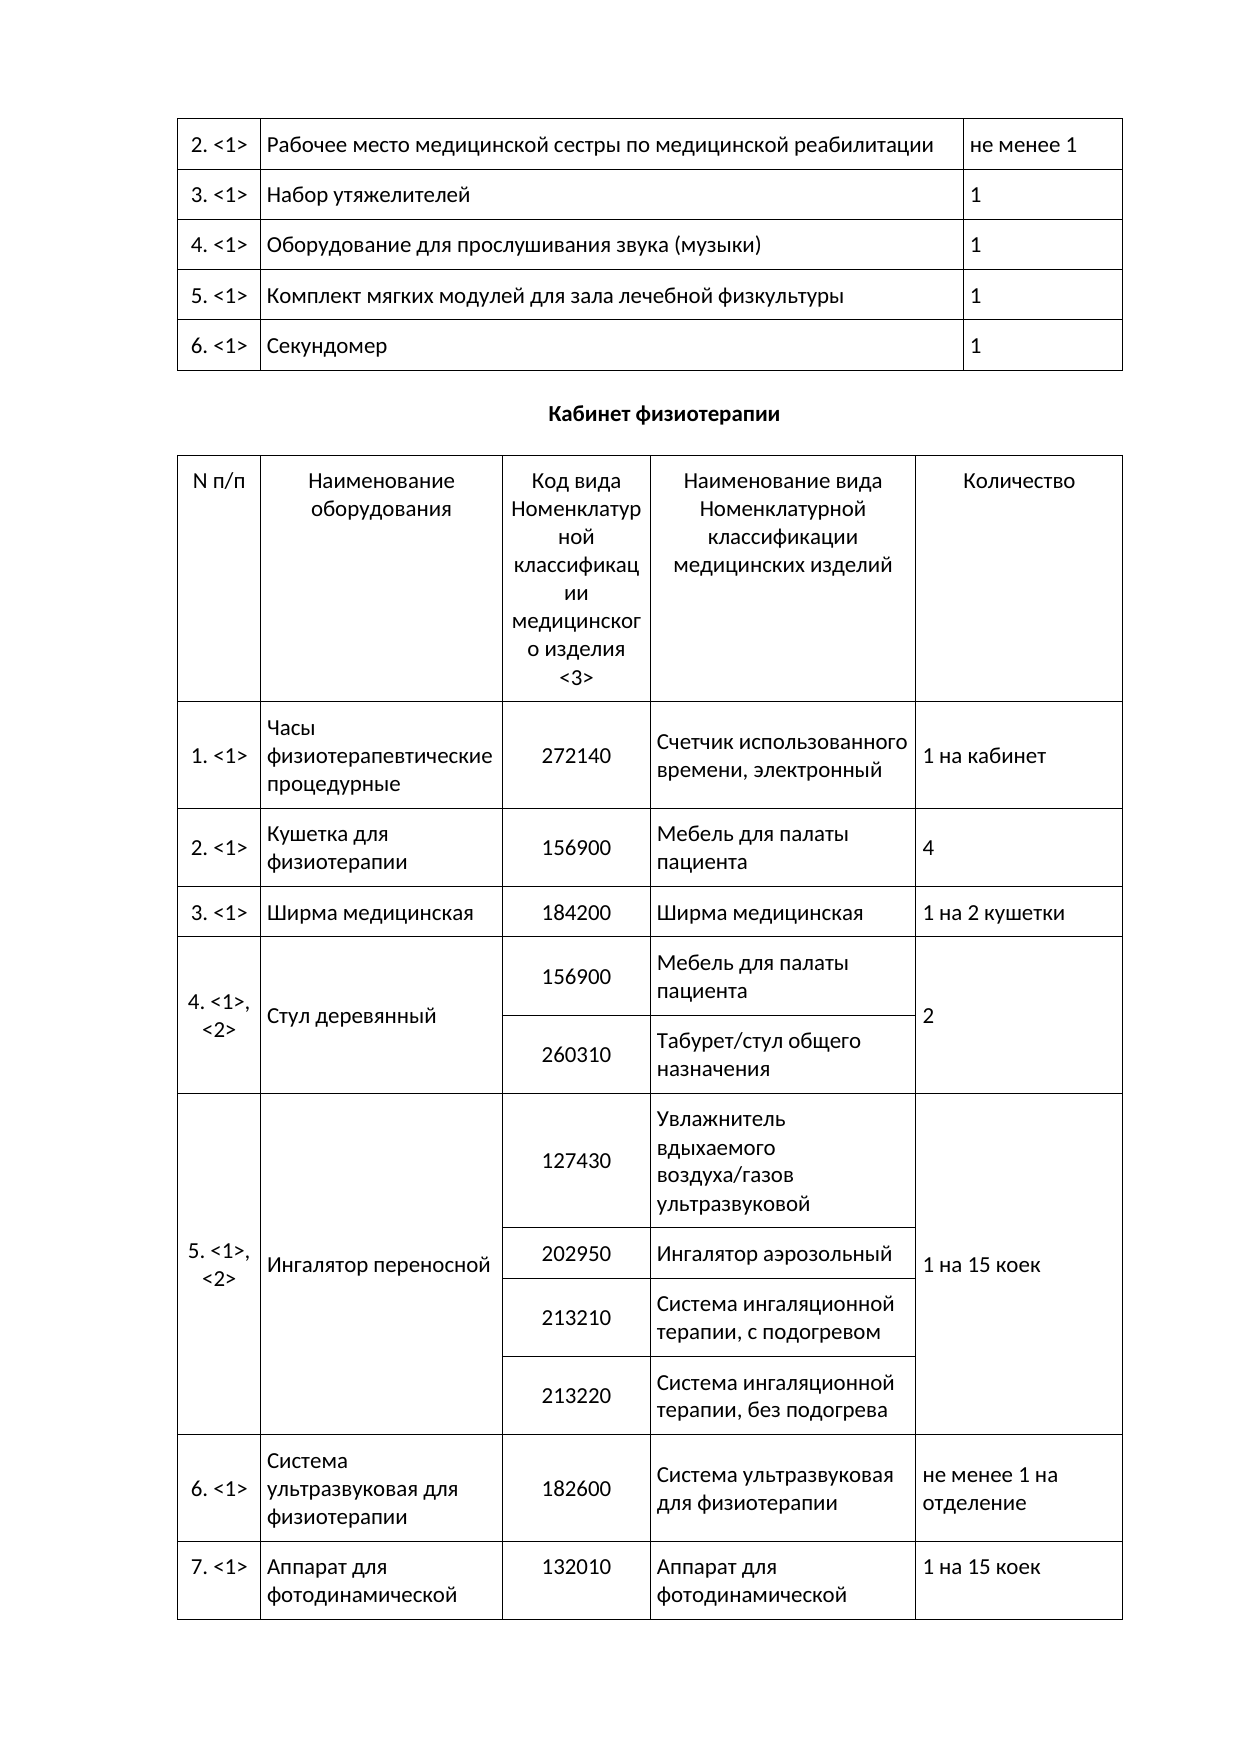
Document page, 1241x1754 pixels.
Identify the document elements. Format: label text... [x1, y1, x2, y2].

table_cell Стул деревянный [261, 937, 502, 1093]
table_cell 182600 [503, 1435, 650, 1541]
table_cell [261, 1542, 502, 1619]
table_cell 272140 [503, 702, 650, 808]
table_cell 3. <1> [178, 170, 260, 219]
table_cell 6. <1> [178, 1435, 260, 1541]
table_cell 156900 [503, 937, 650, 1014]
table_cell Увлажнитель вдыхаемого воздуха/газов ультразвуковой [651, 1094, 915, 1227]
table_cell 213220 [503, 1357, 650, 1434]
table_cell Система ингаляционной терапии, с подогревом [651, 1279, 915, 1356]
table_cell не менее 1 на отделение [916, 1435, 1122, 1541]
table_cell Система ультразвуковая для физиотерапии [651, 1435, 915, 1541]
table_cell 4. <1>, <2> [178, 937, 260, 1093]
table_cell 1 [964, 220, 1122, 269]
table_cell Кушетка для физиотерапии [261, 809, 502, 886]
table_cell Ингалятор переносной [261, 1094, 502, 1434]
table_cell Мебель для палаты пациента [651, 937, 915, 1014]
table_cell 5. <1>, <2> [178, 1094, 260, 1434]
table_cell не менее 1 [964, 119, 1122, 168]
table_cell Ширма медицинская [651, 887, 915, 936]
table_cell 132010 [503, 1542, 650, 1619]
table_cell 1. <1> [178, 702, 260, 808]
table_cell 2. <1> [178, 809, 260, 886]
table_cell Набор утяжелителей [261, 170, 963, 219]
table_cell 127430 [503, 1094, 650, 1227]
table_cell Комплект мягких модулей для зала лечебной физкультуры [261, 270, 963, 319]
table_cell 1 [964, 320, 1122, 370]
table_cell 202950 [503, 1228, 650, 1278]
table_cell 1 [964, 270, 1122, 319]
table_cell 5. <1> [178, 270, 260, 319]
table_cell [651, 1542, 915, 1619]
table_cell Мебель для палаты пациента [651, 809, 915, 886]
table_cell 1 на 15 коек [916, 1094, 1122, 1434]
table_cell Ширма медицинская [261, 887, 502, 936]
title Кабинет физиотерапии [177, 399, 1152, 427]
table_cell 1 [964, 170, 1122, 219]
table_cell Часы физиотерапевтические процедурные [261, 702, 502, 808]
table_cell 6. <1> [178, 320, 260, 370]
table_cell 2. <1> [178, 119, 260, 168]
table_cell 1 на 15 коек [916, 1542, 1122, 1619]
table_header Количество [916, 456, 1122, 701]
table_cell Табурет/стул общего назначения [651, 1016, 915, 1093]
table_cell Ингалятор аэрозольный [651, 1228, 915, 1278]
table_cell 260310 [503, 1016, 650, 1093]
table_cell 213210 [503, 1279, 650, 1356]
table_cell 184200 [503, 887, 650, 936]
table_cell 2 [916, 937, 1122, 1093]
table_cell Счетчик использованного времени, электронный [651, 702, 915, 808]
table_cell Система ультразвуковая для физиотерапии [261, 1435, 502, 1541]
table_cell 3. <1> [178, 887, 260, 936]
table_cell 156900 [503, 809, 650, 886]
table_header Код вида Номенклатурной классификации медицинского изделия <3> [503, 456, 650, 701]
table_cell 4. <1> [178, 220, 260, 269]
table_cell 1 на 2 кушетки [916, 887, 1122, 936]
table_header Наименование оборудования [261, 456, 502, 701]
table_cell 4 [916, 809, 1122, 886]
table_header Наименование вида Номенклатурной классификации медицинских изделий [651, 456, 915, 701]
table_cell Рабочее место медицинской сестры по медицинской реабилитации [261, 119, 963, 168]
table_cell Оборудование для прослушивания звука (музыки) [261, 220, 963, 269]
table_header N п/п [178, 456, 260, 701]
table_cell Система ингаляционной терапии, без подогрева [651, 1357, 915, 1434]
table_cell 7. <1> [178, 1542, 260, 1619]
table_cell Секундомер [261, 320, 963, 370]
table_cell 1 на кабинет [916, 702, 1122, 808]
